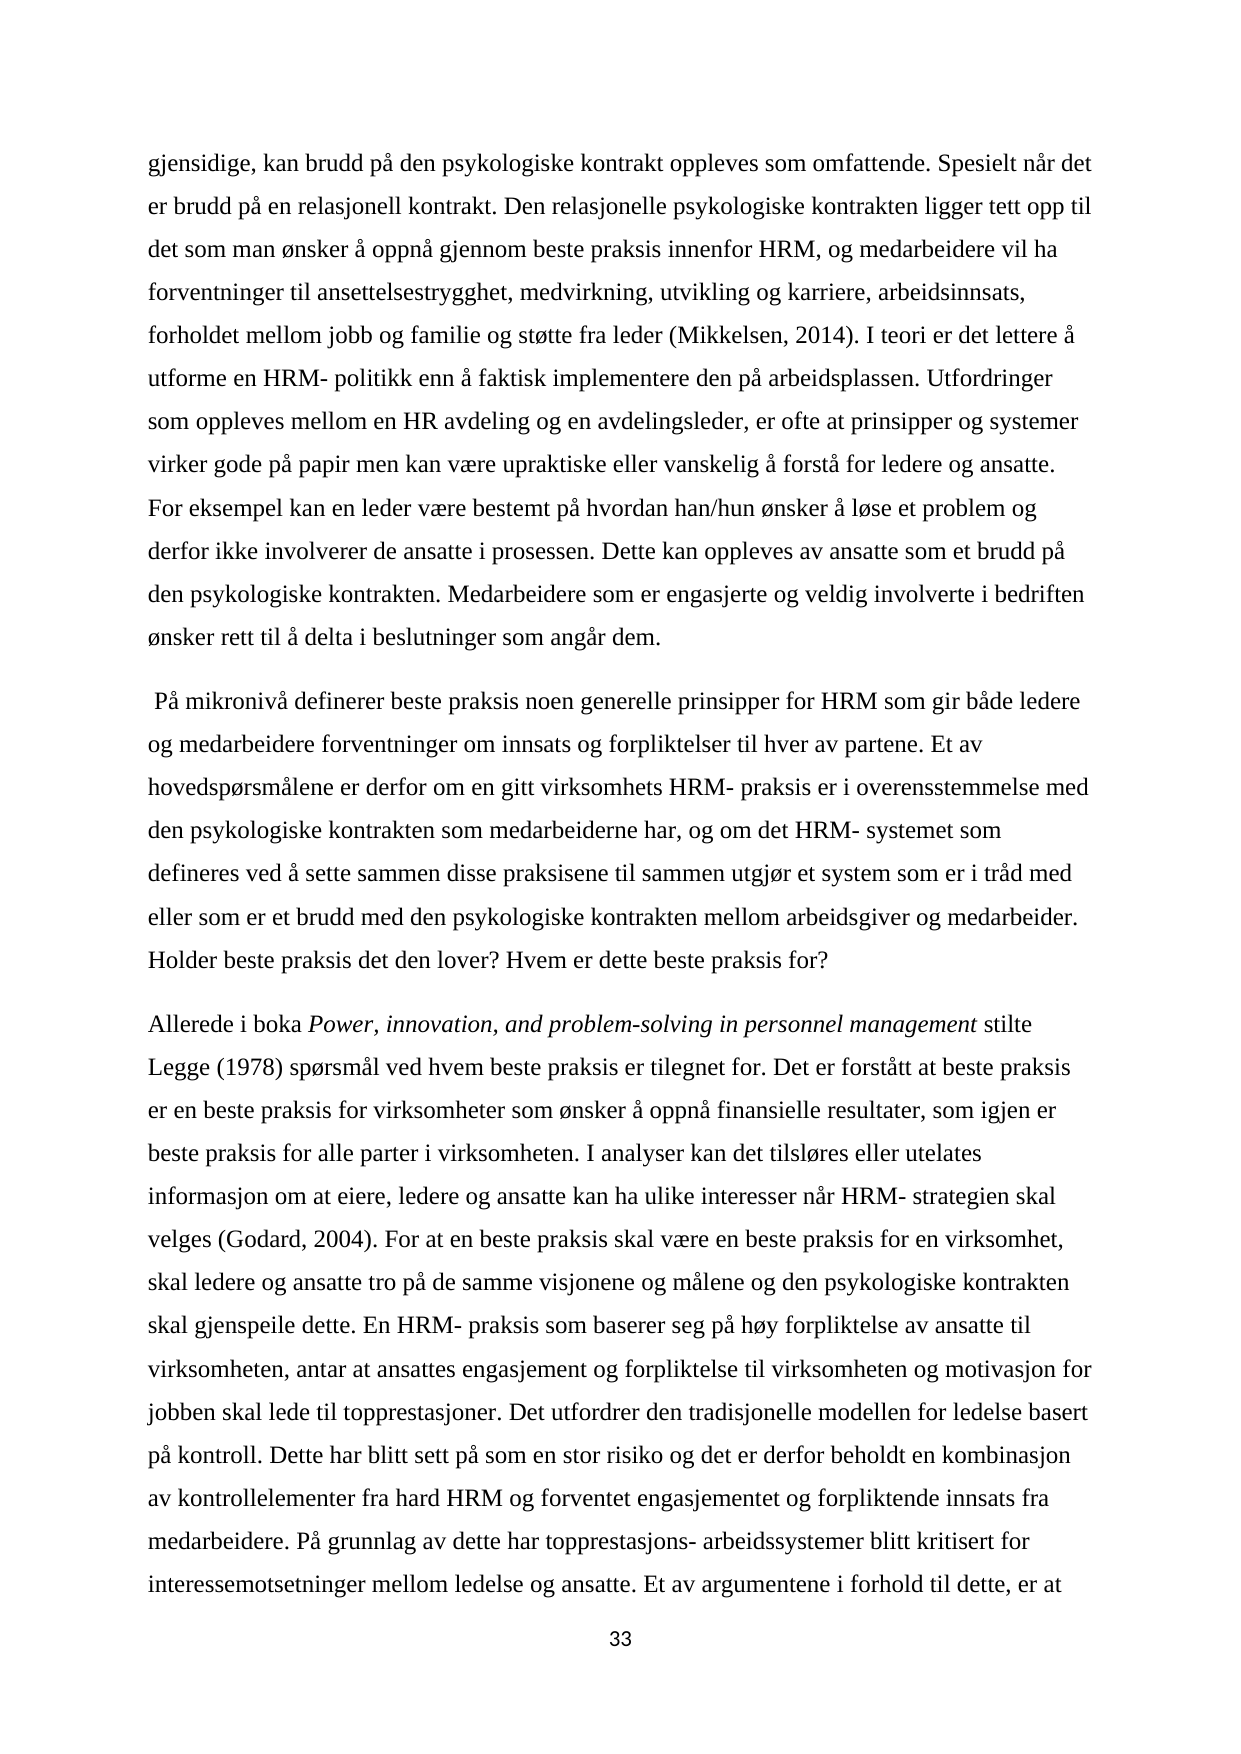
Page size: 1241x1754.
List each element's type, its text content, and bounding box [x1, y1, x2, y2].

text På mikronivå definerer beste praksis noen generelle prinsipper for HRM som gir både ledere og medarbeidere forventninger om innsats og forpliktelser til hver av partene. Et av hovedspørsmålene er derfor om en gitt virksomhets HRM- praksis er i overensstemmelse med den psykologiske kontrakten som medarbeiderne har, og om det HRM- systemet som defineres ved å sette sammen disse praksisene til sammen utgjør et system som er i tråd med eller som er et brudd med den psykologiske kontrakten mellom arbeidsgiver og medarbeider. Holder beste praksis det den lover? Hvem er dette beste praksis for? [148, 686, 1093, 973]
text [148, 1009, 1093, 1598]
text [148, 148, 1093, 651]
